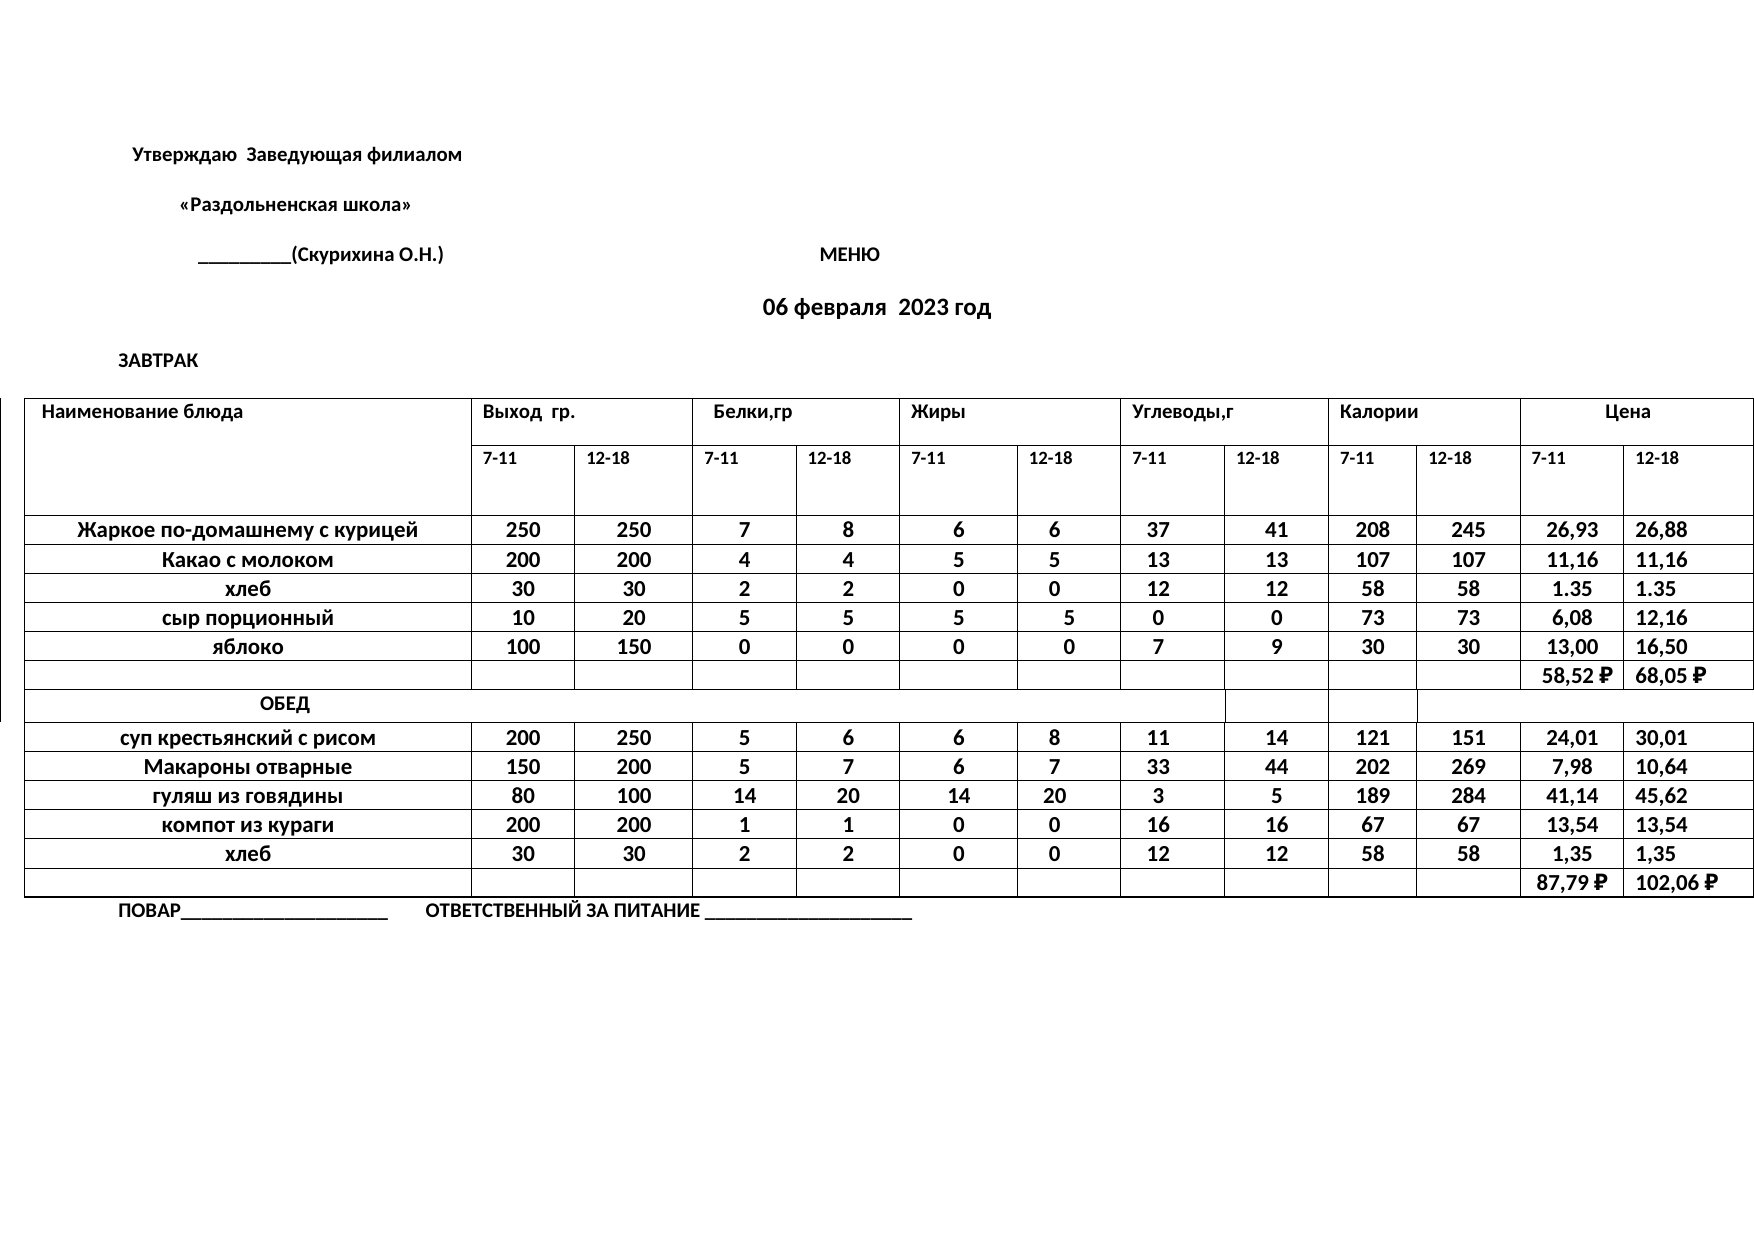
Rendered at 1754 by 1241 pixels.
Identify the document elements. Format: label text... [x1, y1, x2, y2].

table_cell [1225, 869, 1328, 896]
table_cell 30 [1329, 632, 1416, 660]
table_cell 30 [472, 839, 574, 867]
table_cell [796, 690, 900, 722]
table_cell 67 [1329, 810, 1416, 838]
table_cell 37 [1121, 516, 1224, 544]
table_cell 80 [472, 781, 574, 809]
table_cell 7-11 [1329, 446, 1416, 514]
table_cell 200 [575, 545, 692, 573]
text «Раздольненская школа» [118, 192, 1636, 217]
table_cell яблоко [25, 632, 471, 660]
table_cell 26,88 [1624, 516, 1753, 544]
table_cell 200 [472, 723, 574, 751]
table_cell [1, 544, 24, 722]
table_cell 5 [1225, 781, 1328, 809]
table_cell 41 [1225, 516, 1328, 544]
table_header [1, 398, 24, 544]
table_cell 87,79 ₽ [1521, 869, 1623, 896]
table_cell 200 [575, 810, 692, 838]
table_cell 151 [1417, 723, 1520, 751]
table_cell 12-18 [1018, 446, 1120, 514]
table_cell 16 [1225, 810, 1328, 838]
table_cell 14 [900, 781, 1017, 809]
table_cell 2 [797, 839, 899, 867]
table_cell [575, 690, 796, 722]
table_cell [1329, 661, 1416, 689]
table_cell 26,93 [1521, 516, 1623, 544]
table_cell [1018, 869, 1120, 896]
table_cell ОБЕД [25, 690, 575, 722]
table_cell 30 [1417, 632, 1520, 660]
table_cell 45,62 [1624, 781, 1753, 809]
table_cell 107 [1329, 545, 1416, 573]
table_cell 7-11 [900, 446, 1017, 514]
table_cell 11 [1121, 723, 1224, 751]
table_cell 5 [1018, 545, 1120, 573]
table_cell [25, 661, 471, 689]
table_cell 11,16 [1521, 545, 1623, 573]
table_cell 11,16 [1624, 545, 1753, 573]
table_cell 2 [797, 574, 899, 602]
table_cell 73 [1329, 603, 1416, 631]
table_cell 30 [575, 574, 692, 602]
table_cell 4 [797, 545, 899, 573]
table_cell [1121, 661, 1224, 689]
table_cell 100 [472, 632, 574, 660]
table_cell [575, 661, 692, 689]
table_cell [900, 869, 1017, 896]
text Утверждаю Заведующая филиалом [118, 142, 1636, 167]
table_cell [1121, 869, 1224, 896]
table_cell 1.35 [1624, 574, 1753, 602]
table_cell 24,01 [1521, 723, 1623, 751]
table_cell 245 [1417, 516, 1520, 544]
table_cell 1 [797, 810, 899, 838]
table_cell 41,14 [1521, 781, 1623, 809]
table_cell 13 [1225, 545, 1328, 573]
table_cell 14 [693, 781, 796, 809]
table_cell 5 [693, 723, 796, 751]
table_cell 12,16 [1624, 603, 1753, 631]
table_cell 6,08 [1521, 603, 1623, 631]
table_cell 58 [1329, 839, 1416, 867]
table_cell 0 [900, 810, 1017, 838]
table_cell 1 [693, 810, 796, 838]
table_cell 6 [900, 752, 1017, 780]
table_cell 121 [1329, 723, 1416, 751]
table_cell 6 [900, 516, 1017, 544]
table_cell 7-11 [472, 446, 574, 514]
table_cell 58 [1417, 839, 1520, 867]
text _________(Скурихина О.Н.) МЕНЮ [118, 242, 1636, 267]
table_cell 284 [1417, 781, 1520, 809]
table_cell 7-11 [1521, 446, 1623, 514]
table_cell 1.35 [1521, 574, 1623, 602]
table_header Наименование блюда [25, 399, 471, 514]
table_cell 102,06 ₽ [1624, 869, 1753, 896]
table_cell 12 [1225, 839, 1328, 867]
table_cell 1,35 [1624, 839, 1753, 867]
table_cell Жаркое по-домашнему с курицей [25, 516, 471, 544]
table_cell 73 [1417, 603, 1520, 631]
table_cell хлеб [25, 574, 471, 602]
text 06 февраля 2023 год [118, 292, 1636, 322]
table_header Белки,гр [693, 399, 899, 445]
table_cell 20 [797, 781, 899, 809]
table_cell суп крестьянский с рисом [25, 723, 471, 751]
table_cell 9 [1225, 632, 1328, 660]
table_cell хлеб [25, 839, 471, 867]
table_cell 12-18 [1225, 446, 1328, 514]
table_cell 208 [1329, 516, 1416, 544]
table_cell 7-11 [1121, 446, 1224, 514]
table_cell 58 [1417, 574, 1520, 602]
table_cell 12 [1121, 839, 1224, 867]
table_cell 200 [472, 545, 574, 573]
table_cell [1329, 690, 1417, 722]
table_cell 0 [1225, 603, 1328, 631]
table_cell 6 [900, 723, 1017, 751]
table_cell 4 [693, 545, 796, 573]
table_cell 12-18 [1417, 446, 1520, 514]
table_cell 30,01 [1624, 723, 1753, 751]
table_cell [797, 869, 899, 896]
table_cell 6 [1018, 516, 1120, 544]
table_cell [25, 869, 471, 896]
table_cell [1226, 690, 1328, 722]
table_cell 7 [693, 516, 796, 544]
table_cell 30 [575, 839, 692, 867]
table_cell компот из кураги [25, 810, 471, 838]
table_cell 12 [1225, 574, 1328, 602]
table_cell 0 [900, 839, 1017, 867]
table_cell 58,52 ₽ [1521, 661, 1623, 689]
table_cell сыр порционный [25, 603, 471, 631]
table_cell 5 [900, 545, 1017, 573]
table_cell 20 [575, 603, 692, 631]
table_cell 0 [1018, 839, 1120, 867]
table_cell 7-11 [693, 446, 796, 514]
table_cell 44 [1225, 752, 1328, 780]
table_cell 12-18 [1624, 446, 1753, 514]
table_cell 0 [797, 632, 899, 660]
table_cell 6 [797, 723, 899, 751]
table_cell [900, 690, 1121, 722]
table_cell 250 [575, 516, 692, 544]
table_cell 0 [900, 574, 1017, 602]
table_cell 7 [797, 752, 899, 780]
table_cell [472, 869, 574, 896]
table_header Калории [1329, 399, 1520, 445]
table_cell 10 [472, 603, 574, 631]
text ЗАВТРАК [118, 347, 1636, 373]
table_cell 0 [1018, 574, 1120, 602]
table_cell 1,35 [1521, 839, 1623, 867]
table_cell [1329, 869, 1416, 896]
table_cell 5 [693, 603, 796, 631]
table_cell [900, 661, 1017, 689]
table_cell 0 [900, 632, 1017, 660]
table_cell 150 [575, 632, 692, 660]
table_cell 0 [1018, 632, 1120, 660]
table_cell 14 [1225, 723, 1328, 751]
table_header Выход гр. [472, 399, 692, 445]
table_cell 16 [1121, 810, 1224, 838]
table_cell 68,05 ₽ [1624, 661, 1753, 689]
table_header Жиры [900, 399, 1120, 445]
table_cell Макароны отварные [25, 752, 471, 780]
table_cell 5 [797, 603, 899, 631]
table_cell 150 [472, 752, 574, 780]
table_cell 13 [1121, 545, 1224, 573]
table_cell 13,54 [1521, 810, 1623, 838]
table_cell 269 [1417, 752, 1520, 780]
table_cell 7,98 [1521, 752, 1623, 780]
table_cell 3 [1121, 781, 1224, 809]
table_cell [693, 661, 796, 689]
table_cell 202 [1329, 752, 1416, 780]
table_cell 107 [1417, 545, 1520, 573]
table_cell [1018, 661, 1120, 689]
table_cell 16,50 [1624, 632, 1753, 660]
table_cell [693, 869, 796, 896]
table_cell 12-18 [575, 446, 692, 514]
table_cell [797, 661, 899, 689]
table_cell 12 [1121, 574, 1224, 602]
table_header Углеводы,г [1121, 399, 1328, 445]
table_cell гуляш из говядины [25, 781, 471, 809]
table_cell [1417, 661, 1520, 689]
table_cell 12-18 [797, 446, 899, 514]
table_cell 13,00 [1521, 632, 1623, 660]
table_cell 250 [575, 723, 692, 751]
table_cell [1121, 690, 1225, 722]
table_cell 7 [1121, 632, 1224, 660]
table_cell 10,64 [1624, 752, 1753, 780]
table_cell [575, 869, 692, 896]
table_cell 250 [472, 516, 574, 544]
table_cell 2 [693, 574, 796, 602]
table_cell 30 [472, 574, 574, 602]
table_cell [472, 661, 574, 689]
table_cell 58 [1329, 574, 1416, 602]
table_cell 13,54 [1624, 810, 1753, 838]
table_cell 2 [693, 839, 796, 867]
table_cell 7 [1018, 752, 1120, 780]
table_cell 8 [797, 516, 899, 544]
table_cell Какао с молоком [25, 545, 471, 573]
table_cell 8 [1018, 723, 1120, 751]
table_cell 20 [1018, 781, 1120, 809]
table_cell 0 [1121, 603, 1224, 631]
table_cell [1225, 661, 1328, 689]
table_cell 33 [1121, 752, 1224, 780]
table_cell 189 [1329, 781, 1416, 809]
table_cell 67 [1417, 810, 1520, 838]
text ПОВАР____________________ ОТВЕТСТВЕННЫЙ ЗА ПИТАНИЕ ____________________ [118, 898, 1606, 923]
table_cell 0 [1018, 810, 1120, 838]
table_cell [1417, 869, 1520, 896]
table_cell 100 [575, 781, 692, 809]
table_cell 5 [1018, 603, 1120, 631]
table_cell 200 [575, 752, 692, 780]
table_cell 5 [693, 752, 796, 780]
table_header Цена [1521, 399, 1753, 445]
table_cell 0 [693, 632, 796, 660]
table_cell 200 [472, 810, 574, 838]
table_cell 5 [900, 603, 1017, 631]
